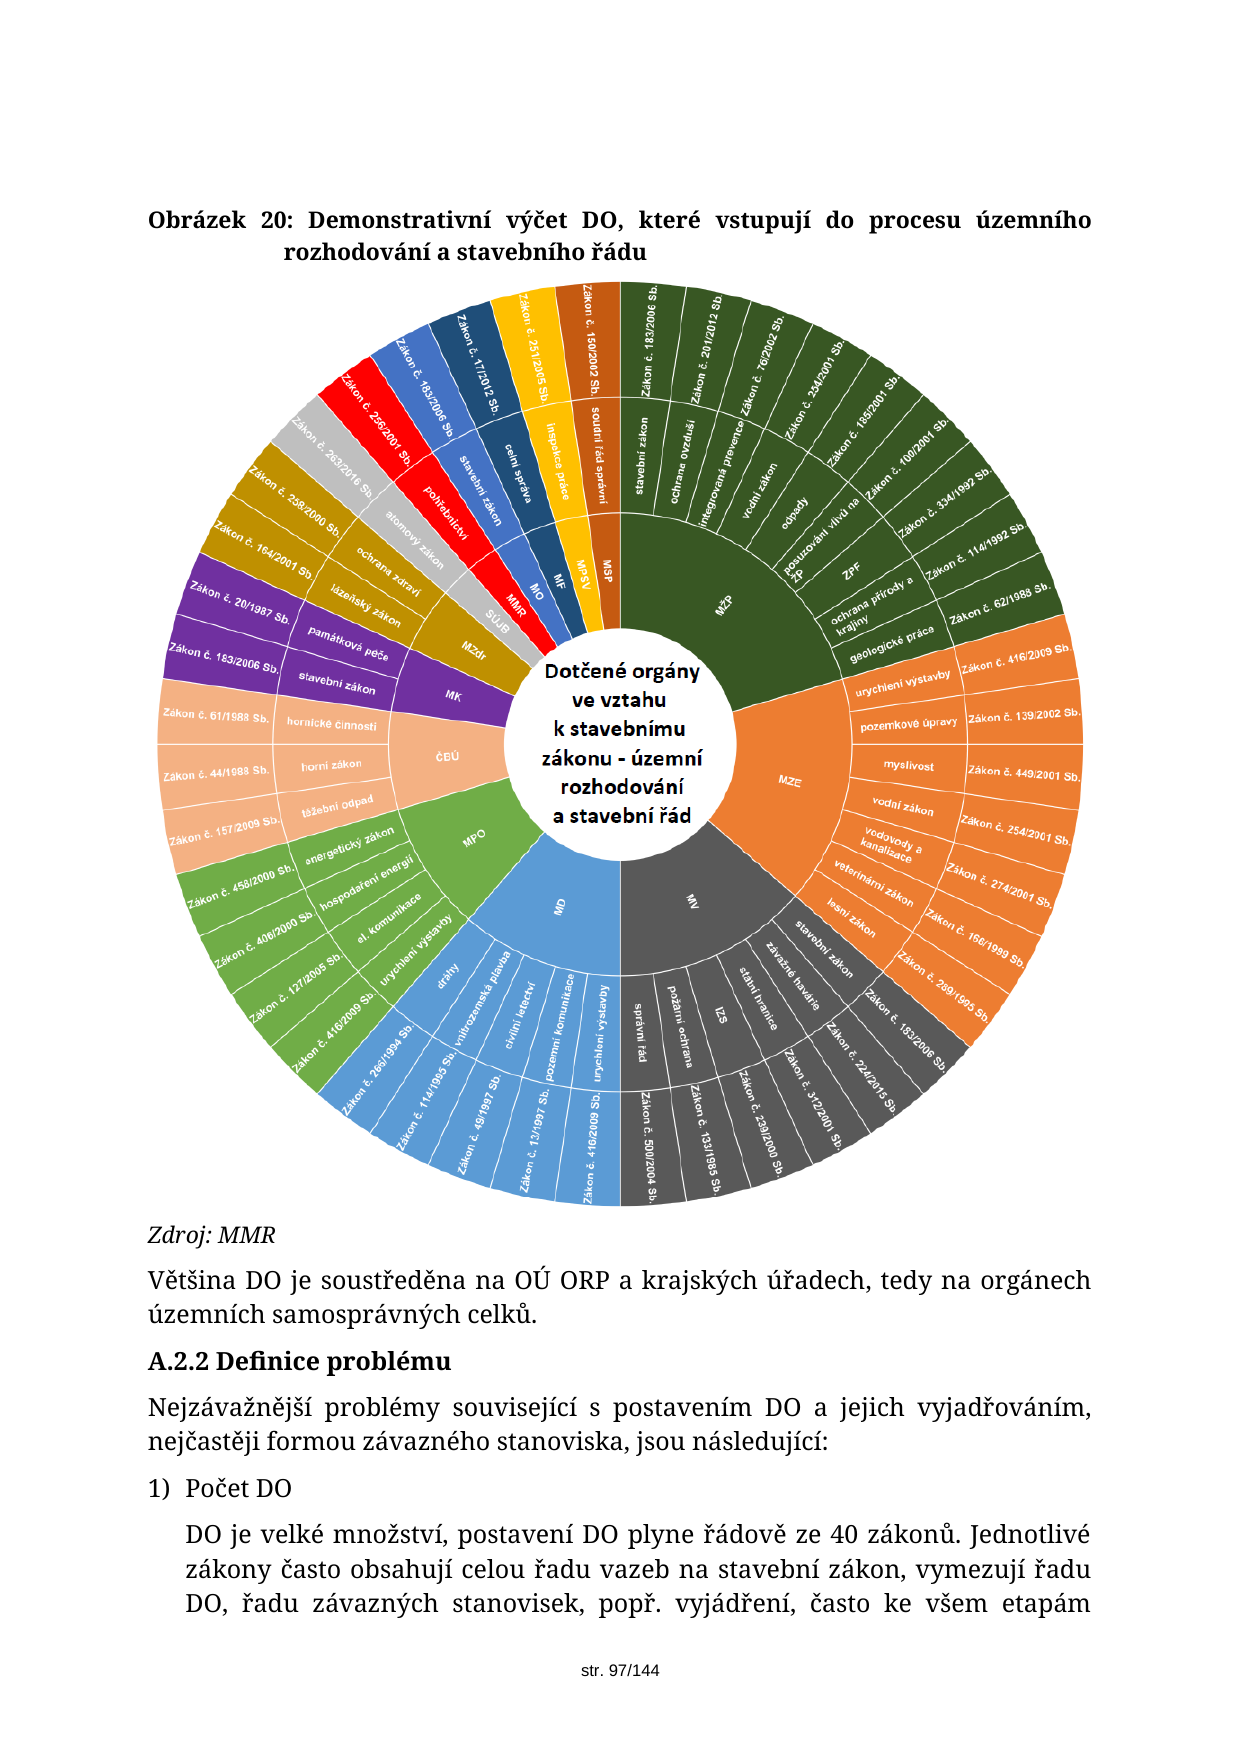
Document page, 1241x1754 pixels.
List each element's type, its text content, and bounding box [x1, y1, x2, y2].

text Zdroj: MMR [148, 1219, 1092, 1250]
text Obrázek 20: Demonstrativní výčet DO, které vstupují do procesu územního rozhodování a stavebního řádu [148, 204, 1092, 267]
list A.2.2 Definice problému [148, 1343, 1092, 1377]
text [185, 1517, 1092, 1619]
text Většina DO je soustředěna na OÚ ORP a krajských úřadech, tedy na orgánech územních samosprávných celků. [148, 1263, 1092, 1331]
picture [147, 279, 1089, 1207]
list Počet DO [148, 1471, 1092, 1505]
text Nejzávažnější problémy související s postavením DO a jejich vyjadřováním, nejčastěji formou závazného stanoviska, jsou následující: [148, 1390, 1092, 1458]
